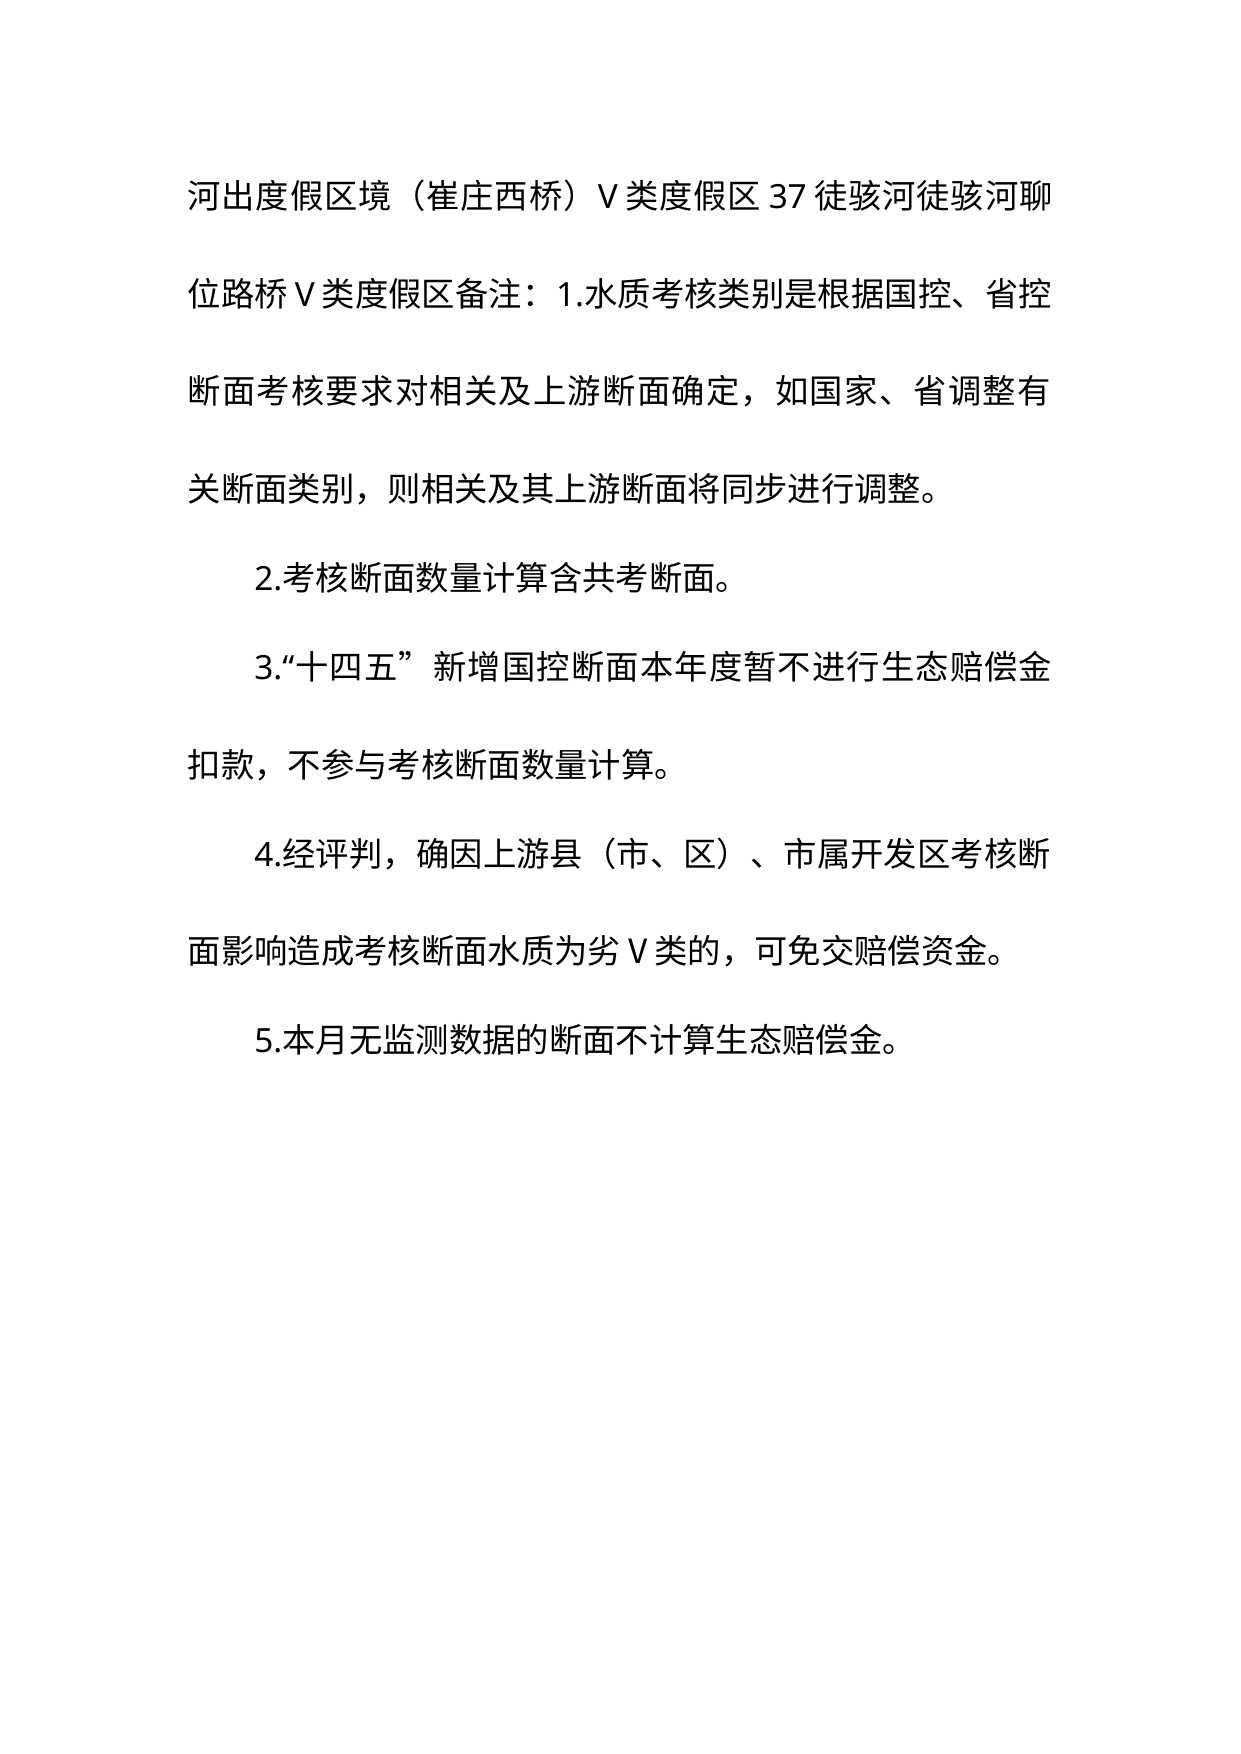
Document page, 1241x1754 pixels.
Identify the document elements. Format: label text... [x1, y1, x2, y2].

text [187, 162, 1053, 519]
text 4.经评判，确因上游县（市、区）、市属开发区考核断面影响造成考核断面水质为劣Ⅴ类的，可免交赔偿资金。 [187, 819, 1053, 982]
text 3.“十四五”新增国控断面本年度暂不进行生态赔偿金扣款，不参与考核断面数量计算。 [187, 633, 1053, 795]
text 5.本月无监测数据的断面不计算生态赔偿金。 [187, 1006, 1053, 1071]
text 2.考核断面数量计算含共考断面。 [187, 543, 1053, 608]
